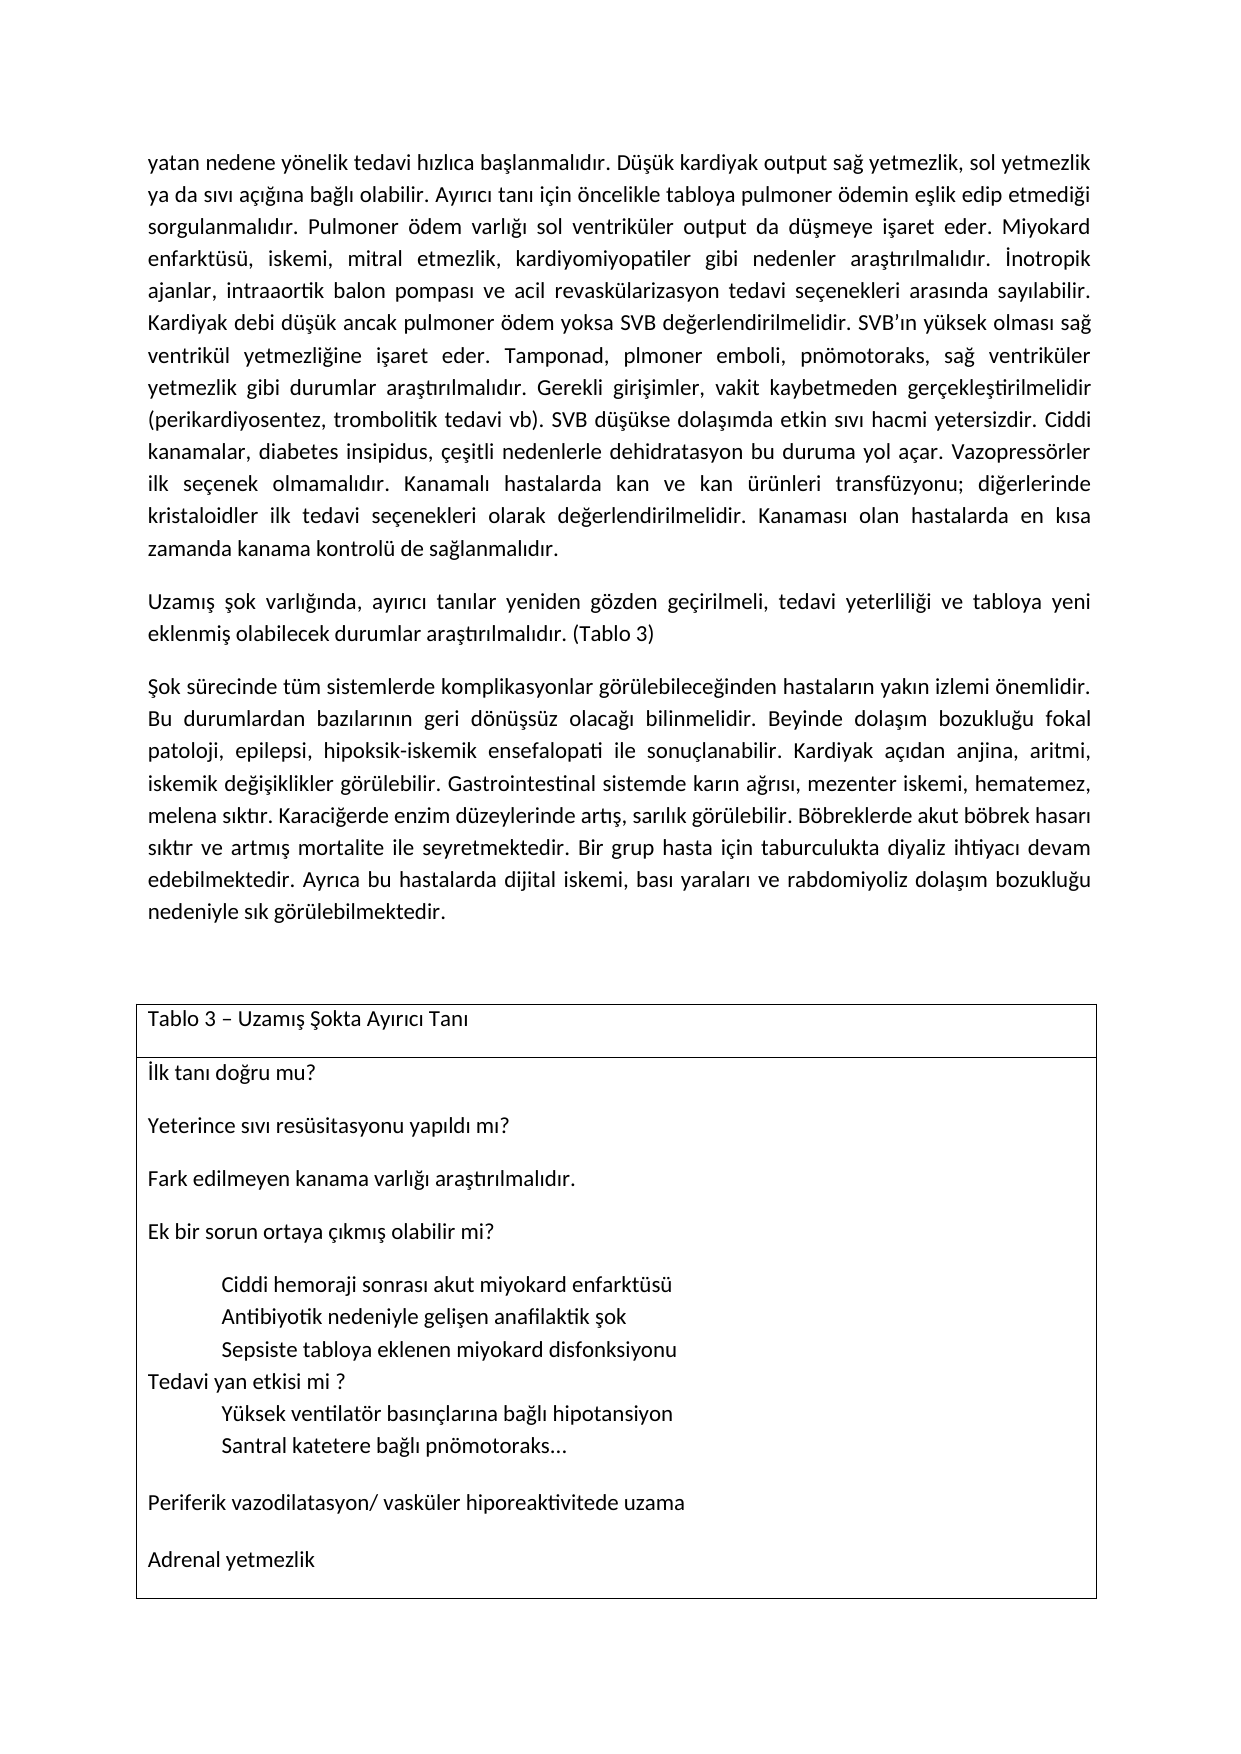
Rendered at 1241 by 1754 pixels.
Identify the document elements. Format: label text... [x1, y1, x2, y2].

text Şok sürecinde tüm sistemlerde komplikasyonlar görülebileceğinden hastaların yakın izlemi önemlidir. Bu durumlardan bazılarının geri dönüşsüz olacağı bilinmelidir. Beyinde dolaşım bozukluğu fokal patoloji, epilepsi, hipoksik-iskemik ensefalopati ile sonuçlanabilir. Kardiyak açıdan anjina, aritmi, iskemik değişiklikler görülebilir. Gastrointestinal sistemde karın ağrısı, mezenter iskemi, hematemez, melena sıktır. Karaciğerde enzim düzeylerinde artış, sarılık görülebilir. Böbreklerde akut böbrek hasarı sıktır ve artmış mortalite ile seyretmektedir. Bir grup hasta için taburculukta diyaliz ihtiyacı devam edebilmektedir. Ayrıca bu hastalarda dijital iskemi, bası yaraları ve rabdomiyoliz dolaşım bozukluğu nedeniyle sık görülebilmektedir. [148, 672, 1093, 925]
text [148, 148, 1093, 562]
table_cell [137, 1058, 1096, 1598]
table_header Tablo 3 – Uzamış Şokta Ayırıcı Tanı [137, 1005, 1096, 1057]
text Uzamış şok varlığında, ayırıcı tanılar yeniden gözden geçirilmeli, tedavi yeterliliği ve tabloya yeni eklenmiş olabilecek durumlar araştırılmalıdır. (Tablo 3) [148, 587, 1093, 647]
